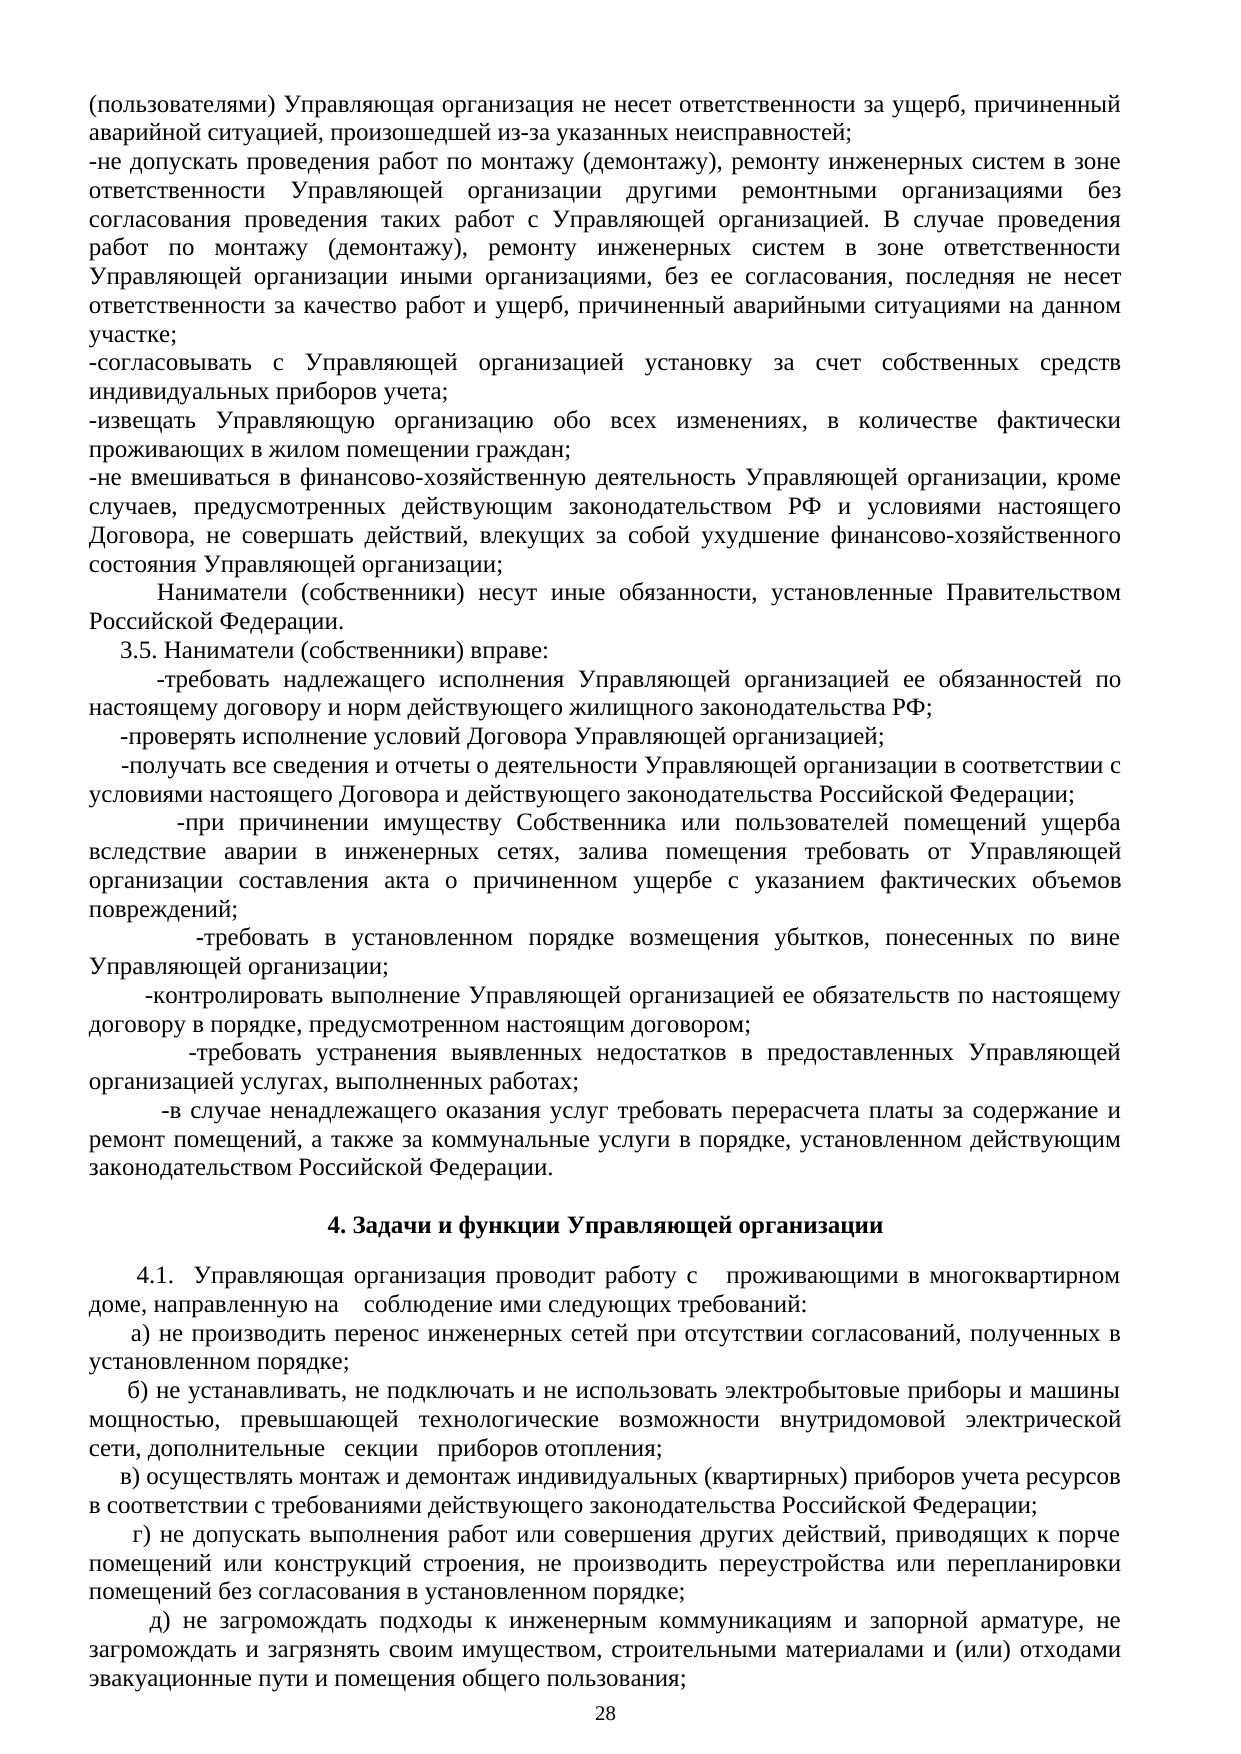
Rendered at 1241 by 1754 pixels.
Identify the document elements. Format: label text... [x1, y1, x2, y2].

text Наниматели (собственники) несут иные обязанности, установленные Правительством Российской Федерации. [89, 577, 1122, 635]
text д) не загромождать подходы к инженерным коммуникациям и запорной арматуре, не загромождать и загрязнять своим имуществом, строительными материалами и (или) отходами эвакуационные пути и помещения общего пользования; [89, 1605, 1122, 1691]
text -контролировать выполнение Управляющей организацией ее обязательств по настоящему договору в порядке, предусмотренном настоящим договором; [89, 980, 1122, 1037]
text -получать все сведения и отчеты о деятельности Управляющей организации в соответствии с условиями настоящего Договора и действующего законодательства Российской Федерации; [89, 750, 1122, 807]
text -требовать устранения выявленных недостатков в предоставленных Управляющей организацией услугах, выполненных работах; [89, 1037, 1122, 1095]
text -не вмешиваться в финансово-хозяйственную деятельность Управляющей организации, кроме случаев, предусмотренных действующим законодательством РФ и условиями настоящего Договора, не совершать действий, влекущих за собой ухудшение финансово-хозяйственного состояния Управляющей организации; [89, 462, 1122, 577]
text -требовать в установленном порядке возмещения убытков, понесенных по вине Управляющей организации; [89, 922, 1122, 980]
text -проверять исполнение условий Договора Управляющей организацией; [89, 721, 1122, 750]
text в) осуществлять монтаж и демонтаж индивидуальных (квартирных) приборов учета ресурсов в соответствии с требованиями действующего законодательства Российской Федерации; [89, 1461, 1122, 1519]
text -не допускать проведения работ по монтажу (демонтажу), ремонту инженерных систем в зоне ответственности Управляющей организации другими ремонтными организациями без согласования проведения таких работ с Управляющей организацией. В случае проведения работ по монтажу (демонтажу), ремонту инженерных систем в зоне ответственности Управляющей организации иными организациями, без ее согласования, последняя не несет ответственности за качество работ и ущерб, причиненный аварийными ситуациями на данном участке; [89, 146, 1122, 347]
text г) не допускать выполнения работ или совершения других действий, приводящих к порче помещений или конструкций строения, не производить переустройства или перепланировки помещений без согласования в установленном порядке; [89, 1519, 1122, 1605]
text -согласовывать с Управляющей организацией установку за счет собственных средств индивидуальных приборов учета; [89, 347, 1122, 405]
text -извещать Управляющую организацию обо всех изменениях, в количестве фактически проживающих в жилом помещении граждан; [89, 405, 1122, 462]
text а) не производить перенос инженерных сетей при отсутствии согласований, полученных в установленном порядке; [89, 1318, 1122, 1375]
text 4. Задачи и функции Управляющей организации [89, 1210, 1122, 1239]
text -в случае ненадлежащего оказания услуг требовать перерасчета платы за содержание и ремонт помещений, а также за коммунальные услуги в порядке, установленном действующим законодательством Российской Федерации. [89, 1095, 1122, 1181]
text 4.1. Управляющая организация проводит работу с проживающими в многоквартирном доме, направленную на соблюдение ими следующих требований: [89, 1260, 1122, 1318]
text б) не устанавливать, не подключать и не использовать электробытовые приборы и машины мощностью, превышающей технологические возможности внутридомовой электрической сети, дополнительные секции приборов отопления; [89, 1375, 1122, 1461]
text 3.5. Наниматели (собственники) вправе: [89, 635, 1122, 664]
text -при причинении имуществу Собственника или пользователей помещений ущерба вследствие аварии в инженерных сетях, залива помещения требовать от Управляющей организации составления акта о причиненном ущербе с указанием фактических объемов повреждений; [89, 807, 1122, 922]
text -требовать надлежащего исполнения Управляющей организацией ее обязанностей по настоящему договору и норм действующего жилищного законодательства РФ; [89, 664, 1122, 721]
